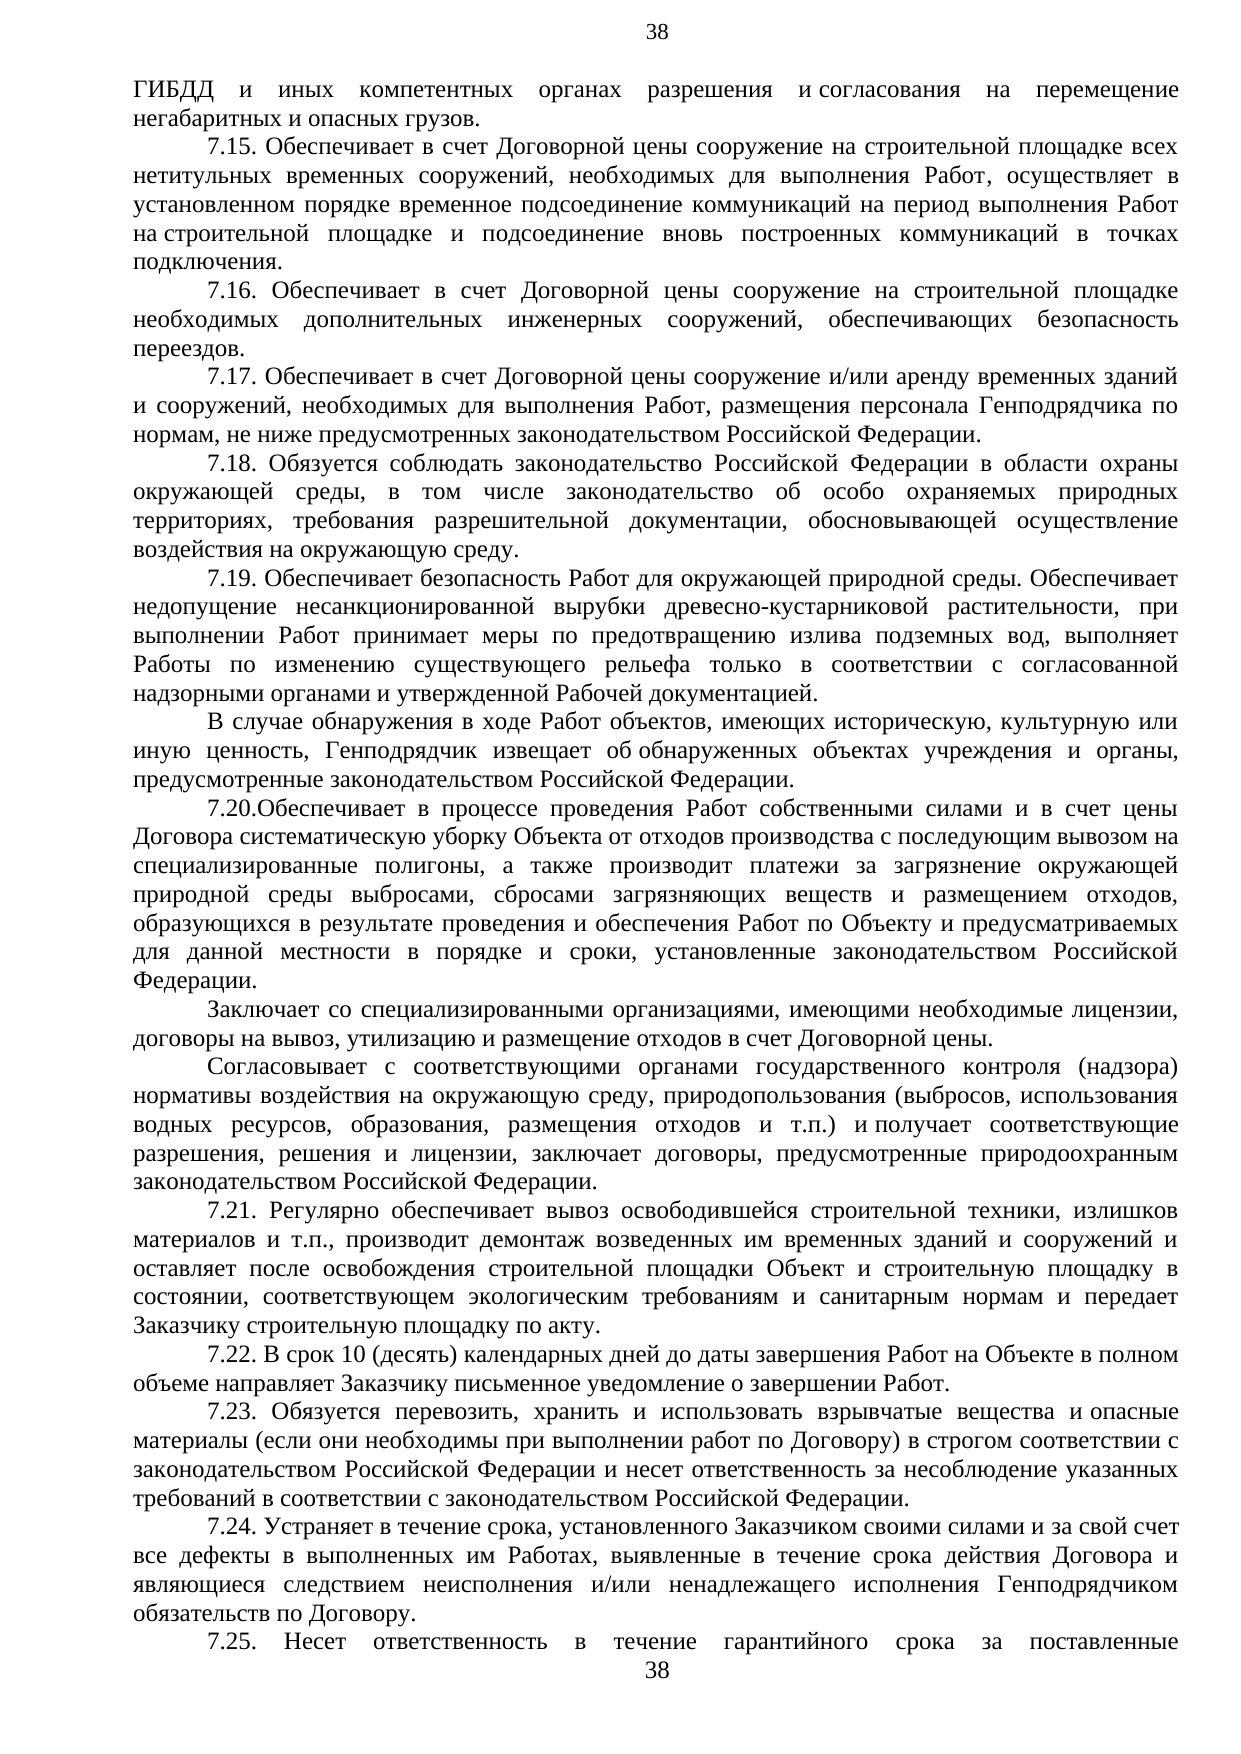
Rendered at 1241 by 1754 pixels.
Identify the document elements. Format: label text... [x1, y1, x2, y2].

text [133, 1626, 1179, 1655]
text 7.23. Обязуется перевозить, хранить и использовать взрывчатые вещества и опасные материалы (если они необходимы при выполнении работ по Договору) в строгом соответствии с законодательством Российской Федерации и несет ответственность за несоблюдение указанных требований в соответствии с законодательством Российской Федерации. [133, 1396, 1179, 1511]
text В случае обнаружения в ходе Работ объектов, имеющих историческую, культурную или иную ценность, Генподрядчик извещает об обнаруженных объектах учреждения и органы, предусмотренные законодательством Российской Федерации. [133, 706, 1179, 793]
text 7.21. Регулярно обеспечивает вывоз освободившейся строительной техники, излишков материалов и т.п., производит демонтаж возведенных им временных зданий и сооружений и оставляет после освобождения строительной площадки Объект и строительную площадку в состоянии, соответствующем экологическим требованиям и санитарным нормам и передает Заказчику строительную площадку по акту. [133, 1195, 1179, 1339]
text 7.19. Обеспечивает безопасность Работ для окружающей природной среды. Обеспечивает недопущение несанкционированной вырубки древесно-кустарниковой растительности, при выполнении Работ принимает меры по предотвращению излива подземных вод, выполняет Работы по изменению существующего рельефа только в соответствии с согласованной надзорными органами и утвержденной Рабочей документацией. [133, 563, 1179, 706]
text 7.24. Устраняет в течение срока, установленного Заказчиком своими силами и за свой счет все дефекты в выполненных им Работах, выявленные в течение срока действия Договора и являющиеся следствием неисполнения и/или ненадлежащего исполнения Генподрядчиком обязательств по Договору. [133, 1511, 1179, 1626]
text 7.16. Обеспечивает в счет Договорной цены сооружение на строительной площадке необходимых дополнительных инженерных сооружений, обеспечивающих безопасность переездов. [133, 275, 1179, 361]
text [133, 74, 1179, 131]
text 7.18. Обязуется соблюдать законодательство Российской Федерации в области охраны окружающей среды, в том числе законодательство об особо охраняемых природных территориях, требования разрешительной документации, обосновывающей осуществление воздействия на окружающую среду. [133, 448, 1179, 563]
text 7.15. Обеспечивает в счет Договорной цены сооружение на строительной площадке всех нетитульных временных сооружений, необходимых для выполнения Работ, осуществляет в установленном порядке временное подсоединение коммуникаций на период выполнения Работ на строительной площадке и подсоединение вновь построенных коммуникаций в точках подключения. [133, 131, 1179, 275]
text 7.20.Обеспечивает в процессе проведения Работ собственными силами и в счет цены Договора систематическую уборку Объекта от отходов производства с последующим вывозом на специализированные полигоны, а также производит платежи за загрязнение окружающей природной среды выбросами, сбросами загрязняющих веществ и размещением отходов, образующихся в результате проведения и обеспечения Работ по Объекту и предусматриваемых для данной местности в порядке и сроки, установленные законодательством Российской Федерации. [133, 793, 1179, 994]
text 7.17. Обеспечивает в счет Договорной цены сооружение и/или аренду временных зданий и сооружений, необходимых для выполнения Работ, размещения персонала Генподрядчика по нормам, не ниже предусмотренных законодательством Российской Федерации. [133, 361, 1179, 448]
text Заключает со специализированными организациями, имеющими необходимые лицензии, договоры на вывоз, утилизацию и размещение отходов в счет Договорной цены. [133, 994, 1179, 1051]
text Согласовывает с соответствующими органами государственного контроля (надзора) нормативы воздействия на окружающую среду, природопользования (выбросов, использования водных ресурсов, образования, размещения отходов и т.п.) и получает соответствующие разрешения, решения и лицензии, заключает договоры, предусмотренные природоохранным законодательством Российской Федерации. [133, 1051, 1179, 1195]
text 7.22. В срок 10 (десять) календарных дней до даты завершения Работ на Объекте в полном объеме направляет Заказчику письменное уведомление о завершении Работ. [133, 1339, 1179, 1396]
